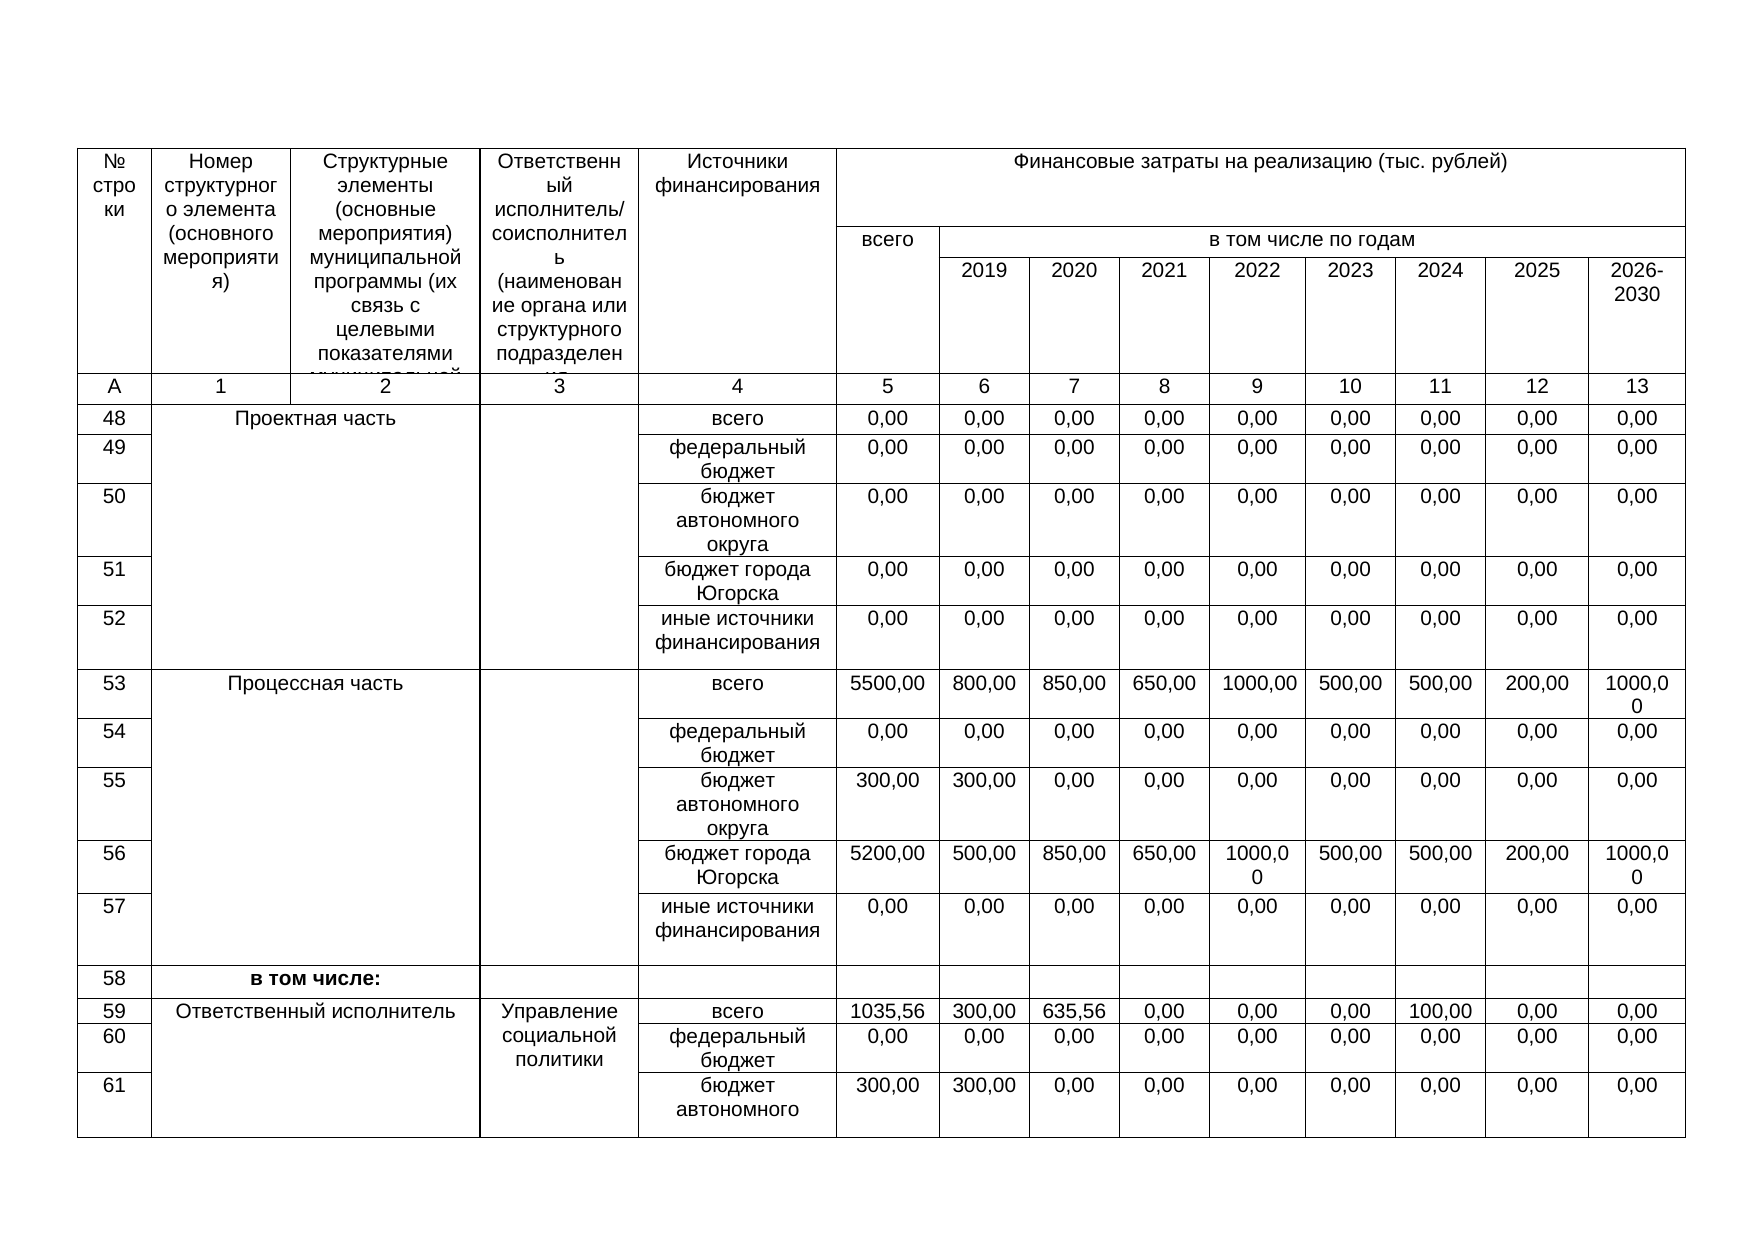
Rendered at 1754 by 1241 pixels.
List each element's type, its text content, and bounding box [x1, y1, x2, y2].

table_cell 49 [78, 435, 151, 483]
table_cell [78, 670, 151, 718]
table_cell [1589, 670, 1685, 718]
table_cell 0,00 [1306, 405, 1395, 434]
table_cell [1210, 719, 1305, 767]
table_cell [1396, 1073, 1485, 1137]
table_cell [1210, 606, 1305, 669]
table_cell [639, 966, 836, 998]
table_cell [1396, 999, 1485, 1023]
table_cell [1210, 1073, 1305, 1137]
table_header Финансовые затраты на реализацию (тыс. рублей) [837, 149, 1685, 226]
table_cell всего [639, 405, 836, 434]
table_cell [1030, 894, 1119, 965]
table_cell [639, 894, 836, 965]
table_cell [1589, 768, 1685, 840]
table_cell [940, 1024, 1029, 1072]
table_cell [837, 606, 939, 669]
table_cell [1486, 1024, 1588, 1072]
table_cell 8 [1120, 374, 1209, 404]
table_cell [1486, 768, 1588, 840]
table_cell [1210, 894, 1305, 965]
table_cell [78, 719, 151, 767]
table_cell 0,00 [837, 435, 939, 483]
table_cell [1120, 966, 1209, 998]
table_cell 2026-2030 [1589, 258, 1685, 373]
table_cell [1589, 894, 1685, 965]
table_cell 2023 [1306, 258, 1395, 373]
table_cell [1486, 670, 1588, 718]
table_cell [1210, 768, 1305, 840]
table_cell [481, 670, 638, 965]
table_cell 0,00 [1210, 405, 1305, 434]
table_cell 11 [1396, 374, 1485, 404]
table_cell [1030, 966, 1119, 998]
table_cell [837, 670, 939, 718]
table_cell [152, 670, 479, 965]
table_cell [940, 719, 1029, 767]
table_cell 2 [291, 374, 479, 404]
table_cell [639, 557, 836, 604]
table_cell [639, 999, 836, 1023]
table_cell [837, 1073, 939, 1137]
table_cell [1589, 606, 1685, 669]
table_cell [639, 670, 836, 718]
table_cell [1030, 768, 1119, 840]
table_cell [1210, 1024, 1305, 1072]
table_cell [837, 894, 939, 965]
table_cell 0,00 [1486, 484, 1588, 556]
table_cell 0,00 [1120, 405, 1209, 434]
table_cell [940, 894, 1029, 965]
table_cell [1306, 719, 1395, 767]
table_cell 5 [837, 374, 939, 404]
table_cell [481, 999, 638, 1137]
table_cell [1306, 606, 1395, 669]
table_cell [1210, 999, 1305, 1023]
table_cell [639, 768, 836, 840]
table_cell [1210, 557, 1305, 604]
table_cell 10 [1306, 374, 1395, 404]
table_cell 0,00 [1306, 484, 1395, 556]
table_cell 50 [78, 484, 151, 556]
table_cell 0,00 [1210, 435, 1305, 483]
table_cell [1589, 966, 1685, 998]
table_cell 0,00 [1030, 405, 1119, 434]
table_cell 0,00 [1120, 435, 1209, 483]
table_cell 13 [1589, 374, 1685, 404]
table_cell 0,00 [1306, 435, 1395, 483]
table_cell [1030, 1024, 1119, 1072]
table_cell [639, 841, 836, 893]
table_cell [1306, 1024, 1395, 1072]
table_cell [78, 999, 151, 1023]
table_cell 0,00 [1396, 435, 1485, 483]
table_cell 7 [1030, 374, 1119, 404]
table_cell 0,00 [940, 435, 1029, 483]
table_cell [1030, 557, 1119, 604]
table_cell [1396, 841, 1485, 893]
table_cell 0,00 [1589, 484, 1685, 556]
table_cell 0,00 [1030, 484, 1119, 556]
table_cell 3 [481, 374, 638, 404]
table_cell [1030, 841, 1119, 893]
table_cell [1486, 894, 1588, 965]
table_cell 2020 [1030, 258, 1119, 373]
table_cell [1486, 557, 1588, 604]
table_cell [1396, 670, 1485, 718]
table_header Источники финансирования [639, 149, 836, 373]
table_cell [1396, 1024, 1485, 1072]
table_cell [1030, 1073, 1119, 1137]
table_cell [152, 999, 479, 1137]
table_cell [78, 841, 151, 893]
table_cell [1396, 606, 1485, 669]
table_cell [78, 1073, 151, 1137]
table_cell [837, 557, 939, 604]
table_cell А [78, 374, 151, 404]
table_header Ответственный исполнитель/соисполнитель (наименование органа или структурного подразделения, учреждения) [481, 149, 638, 373]
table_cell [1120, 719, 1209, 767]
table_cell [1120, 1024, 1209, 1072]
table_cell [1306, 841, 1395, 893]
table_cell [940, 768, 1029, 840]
table_cell 0,00 [837, 405, 939, 434]
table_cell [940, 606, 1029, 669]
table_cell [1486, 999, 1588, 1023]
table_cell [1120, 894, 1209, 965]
table_cell 12 [1486, 374, 1588, 404]
table_cell бюджет автономного округа [639, 484, 836, 556]
table_cell 9 [1210, 374, 1305, 404]
table_cell 0,00 [1396, 405, 1485, 434]
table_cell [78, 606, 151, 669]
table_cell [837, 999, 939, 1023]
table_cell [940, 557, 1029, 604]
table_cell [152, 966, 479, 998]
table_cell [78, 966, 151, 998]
table_cell 0,00 [1120, 484, 1209, 556]
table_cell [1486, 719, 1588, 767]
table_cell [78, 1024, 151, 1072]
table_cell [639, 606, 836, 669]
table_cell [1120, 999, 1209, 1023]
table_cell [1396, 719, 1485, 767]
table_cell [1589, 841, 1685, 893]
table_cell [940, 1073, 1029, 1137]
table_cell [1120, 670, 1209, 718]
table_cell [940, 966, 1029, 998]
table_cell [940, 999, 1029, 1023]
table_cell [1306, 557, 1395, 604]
table_cell 0,00 [1486, 405, 1588, 434]
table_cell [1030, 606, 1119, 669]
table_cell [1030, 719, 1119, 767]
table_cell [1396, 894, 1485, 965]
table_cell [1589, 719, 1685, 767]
table_cell 2024 [1396, 258, 1485, 373]
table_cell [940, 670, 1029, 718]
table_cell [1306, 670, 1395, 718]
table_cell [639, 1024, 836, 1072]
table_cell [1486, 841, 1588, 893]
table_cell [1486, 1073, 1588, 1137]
table_cell Проектная часть [152, 405, 479, 669]
table_cell 0,00 [1589, 435, 1685, 483]
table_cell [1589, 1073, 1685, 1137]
table_cell 0,00 [1486, 435, 1588, 483]
table_cell 0,00 [1030, 435, 1119, 483]
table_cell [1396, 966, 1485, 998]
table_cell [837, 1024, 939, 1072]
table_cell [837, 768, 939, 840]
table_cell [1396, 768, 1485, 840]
table_cell [481, 405, 638, 669]
table_cell 0,00 [1589, 405, 1685, 434]
table_cell всего [837, 227, 939, 373]
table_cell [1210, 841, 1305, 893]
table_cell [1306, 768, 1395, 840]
table_header № строки [78, 149, 151, 373]
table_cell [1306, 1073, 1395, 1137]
table_cell 2025 [1486, 258, 1588, 373]
table_cell 2021 [1120, 258, 1209, 373]
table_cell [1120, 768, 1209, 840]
table_header Структурные элементы (основные мероприятия) муниципальной программы (их связь с целевыми показателями муниципальной программы) [291, 149, 479, 373]
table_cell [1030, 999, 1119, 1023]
table_cell 0,00 [940, 484, 1029, 556]
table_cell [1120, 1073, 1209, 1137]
table_cell 0,00 [837, 484, 939, 556]
table_cell 0,00 [1210, 484, 1305, 556]
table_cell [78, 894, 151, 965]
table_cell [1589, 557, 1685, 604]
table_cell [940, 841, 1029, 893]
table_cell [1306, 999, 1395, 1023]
table_cell 4 [639, 374, 836, 404]
table_header Номер структурного элемента (основного мероприятия) [152, 149, 290, 373]
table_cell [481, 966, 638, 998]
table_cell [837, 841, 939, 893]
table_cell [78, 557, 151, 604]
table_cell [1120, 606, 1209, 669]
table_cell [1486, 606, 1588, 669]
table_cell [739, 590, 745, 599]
table_cell 6 [940, 374, 1029, 404]
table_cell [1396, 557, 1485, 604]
table_cell 2019 [940, 258, 1029, 373]
table_cell 0,00 [1396, 484, 1485, 556]
table_cell федеральный бюджет [639, 435, 836, 483]
table_cell 0,00 [940, 405, 1029, 434]
table_cell 2022 [1210, 258, 1305, 373]
table_cell 1 [152, 374, 290, 404]
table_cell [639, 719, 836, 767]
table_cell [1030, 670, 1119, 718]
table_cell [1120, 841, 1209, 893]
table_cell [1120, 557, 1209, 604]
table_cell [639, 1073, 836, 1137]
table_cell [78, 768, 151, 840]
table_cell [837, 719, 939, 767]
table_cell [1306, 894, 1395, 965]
table_cell в том числе по годам [940, 227, 1685, 257]
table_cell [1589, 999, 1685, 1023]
table_cell 48 [78, 405, 151, 434]
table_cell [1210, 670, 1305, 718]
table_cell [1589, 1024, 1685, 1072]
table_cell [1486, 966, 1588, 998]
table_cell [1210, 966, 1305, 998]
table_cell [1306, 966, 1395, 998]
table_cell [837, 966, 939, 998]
